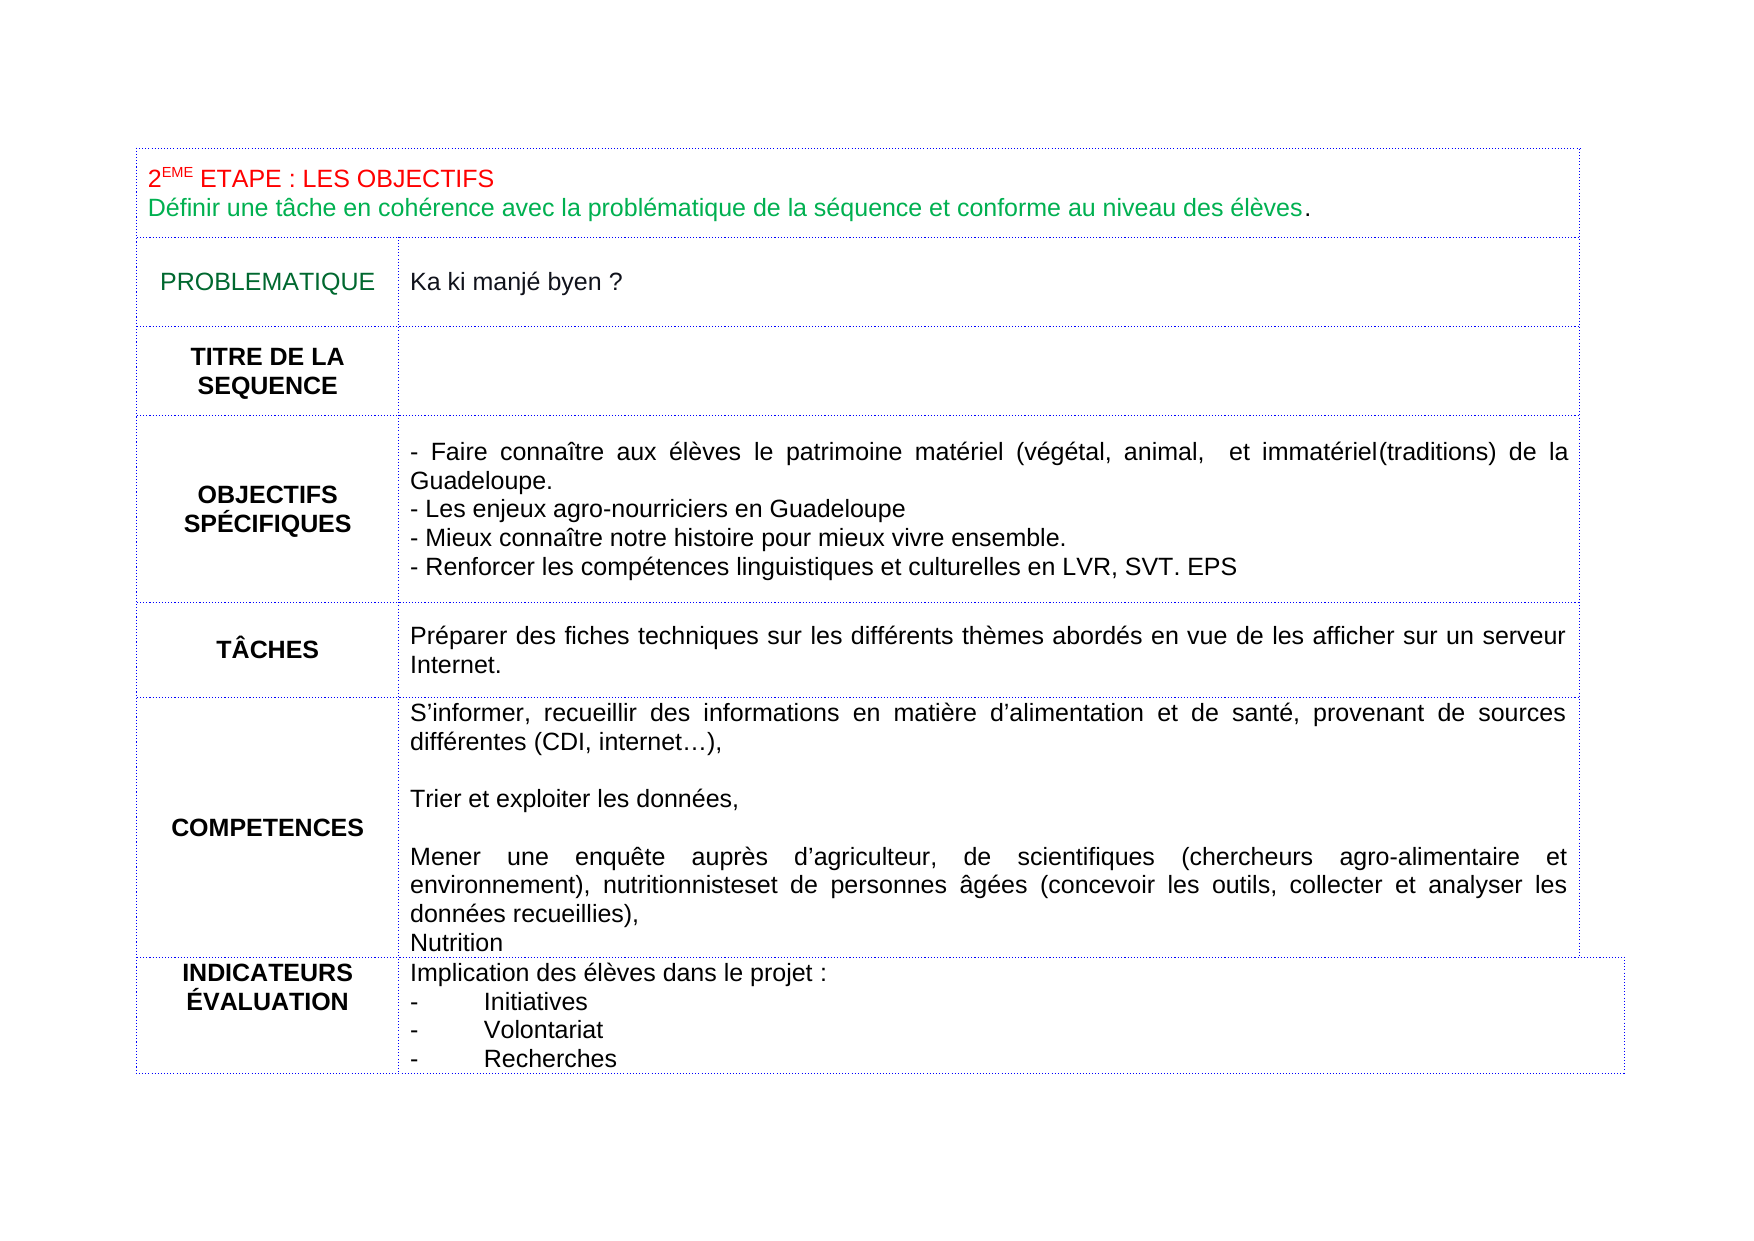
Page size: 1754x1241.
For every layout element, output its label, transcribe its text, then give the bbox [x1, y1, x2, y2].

table_header 2EME ETAPE : LES OBJECTIFS Définir une tâche en cohérence avec la problématique de la séquence et conforme au niveau des élèves. [136, 148, 1580, 237]
table_cell COMPETENCES [136, 697, 399, 957]
table_cell PROBLEMATIQUE [136, 237, 399, 326]
table_cell OBJECTIFS SPÉCIFIQUES [136, 415, 399, 602]
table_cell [399, 957, 1624, 1073]
table_cell Ka ki manjé byen ? [399, 237, 1580, 326]
table_cell TÂCHES [136, 602, 399, 697]
table_cell - Faire connaître aux élèves le patrimoine matériel (végétal, animal, et immatériel(traditions) de la Guadeloupe. - Les enjeux agro-nourriciers en Guadeloupe - Mieux connaître notre histoire pour mieux vivre ensemble. - Renforcer les compétences linguistiques et culturelles en LVR, SVT. EPS [399, 415, 1580, 602]
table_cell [136, 957, 399, 1073]
table_cell [399, 326, 1580, 415]
table_cell Préparer des fiches techniques sur les différents thèmes abordés en vue de les afficher sur un serveur Internet. [399, 602, 1580, 697]
table_cell S’informer, recueillir des informations en matière d’alimentation et de santé, provenant de sources différentes (CDI, internet…), Trier et exploiter les données, Mener une enquête auprès d’agriculteur, de scientifiques (chercheurs agro-alimentaire et environnement), nutritionnisteset de personnes âgées (concevoir les outils, collecter et analyser les données recueillies), Nutrition [399, 697, 1580, 957]
table_cell TITRE DE LA SEQUENCE [136, 326, 399, 415]
